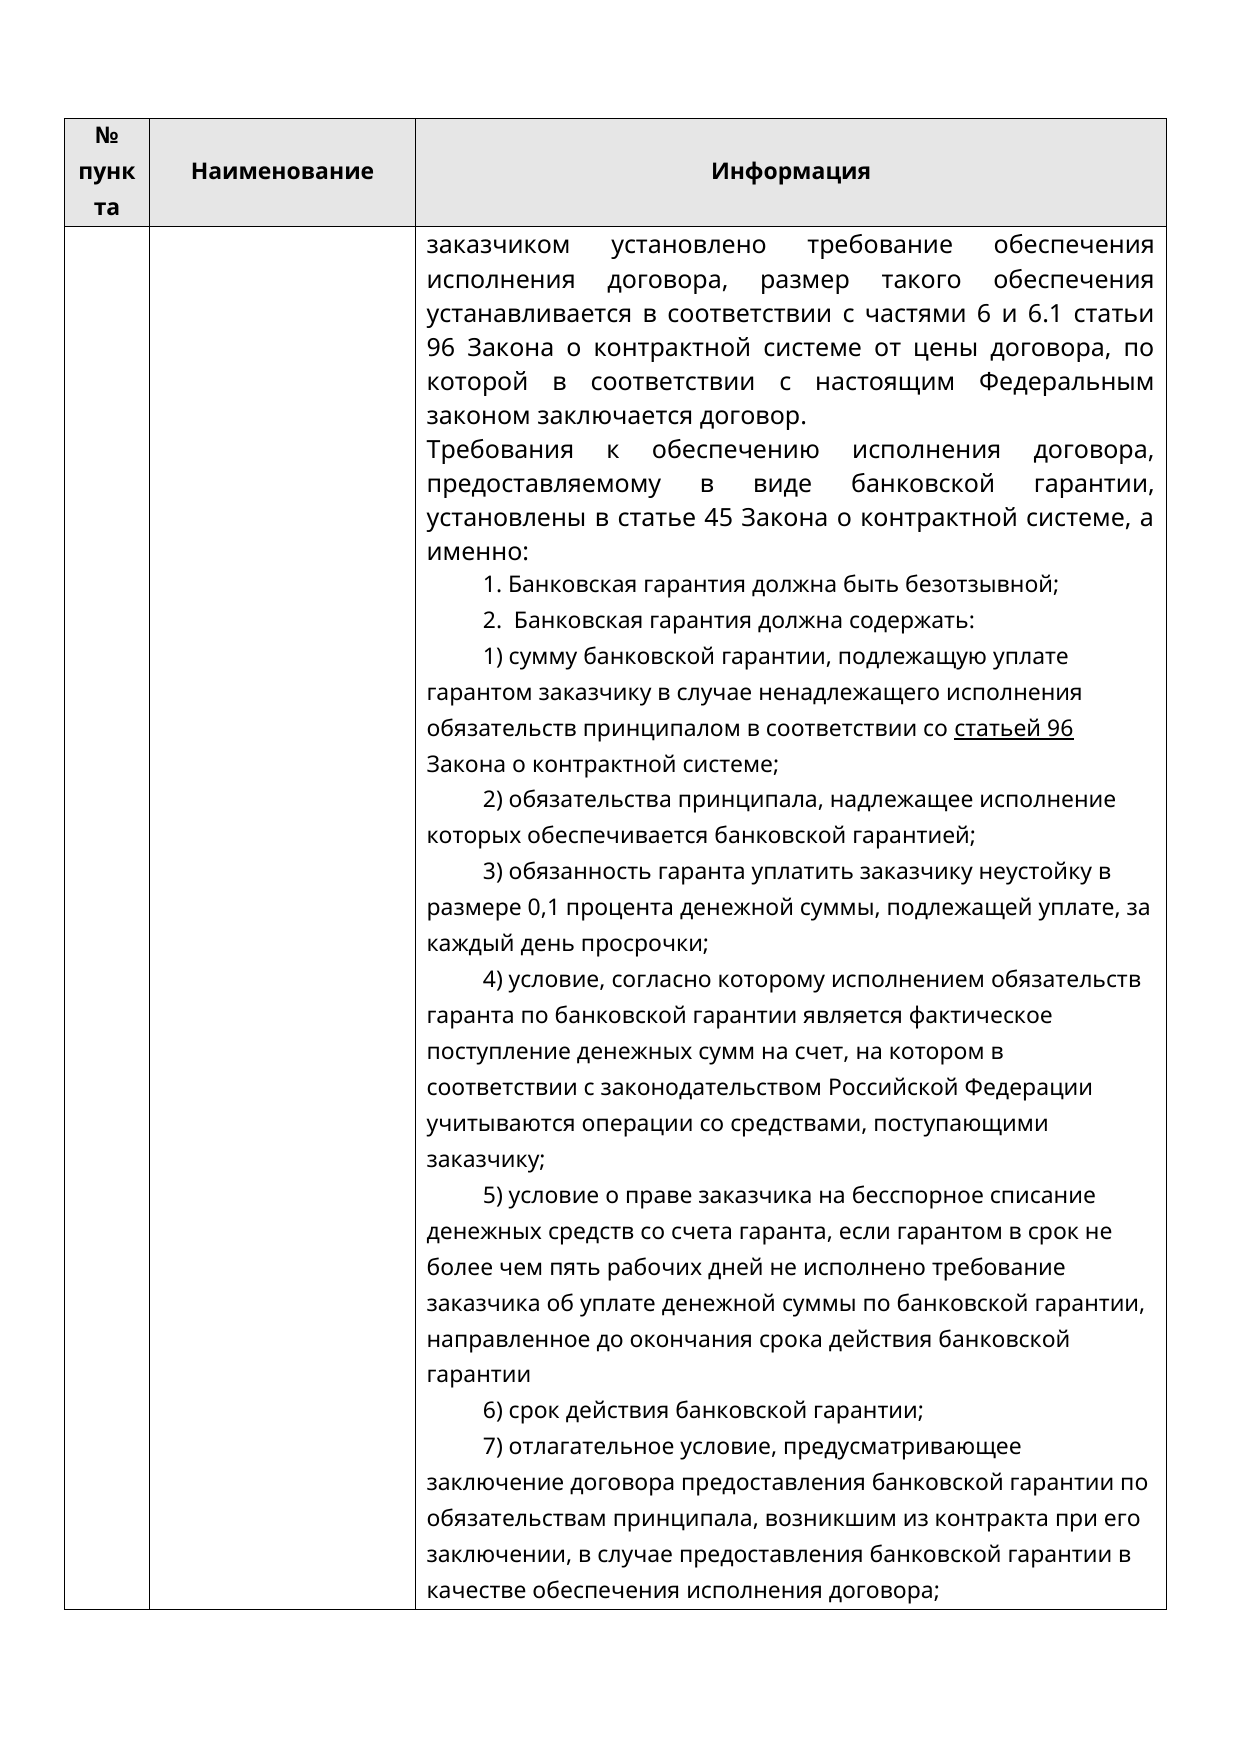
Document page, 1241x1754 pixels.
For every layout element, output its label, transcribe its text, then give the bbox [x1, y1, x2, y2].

table_cell [65, 227, 149, 1609]
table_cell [416, 227, 1166, 1609]
table_header Информация [416, 119, 1166, 226]
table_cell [150, 227, 415, 1609]
table_header Наименование [150, 119, 415, 226]
table_header № пункта [65, 119, 149, 226]
